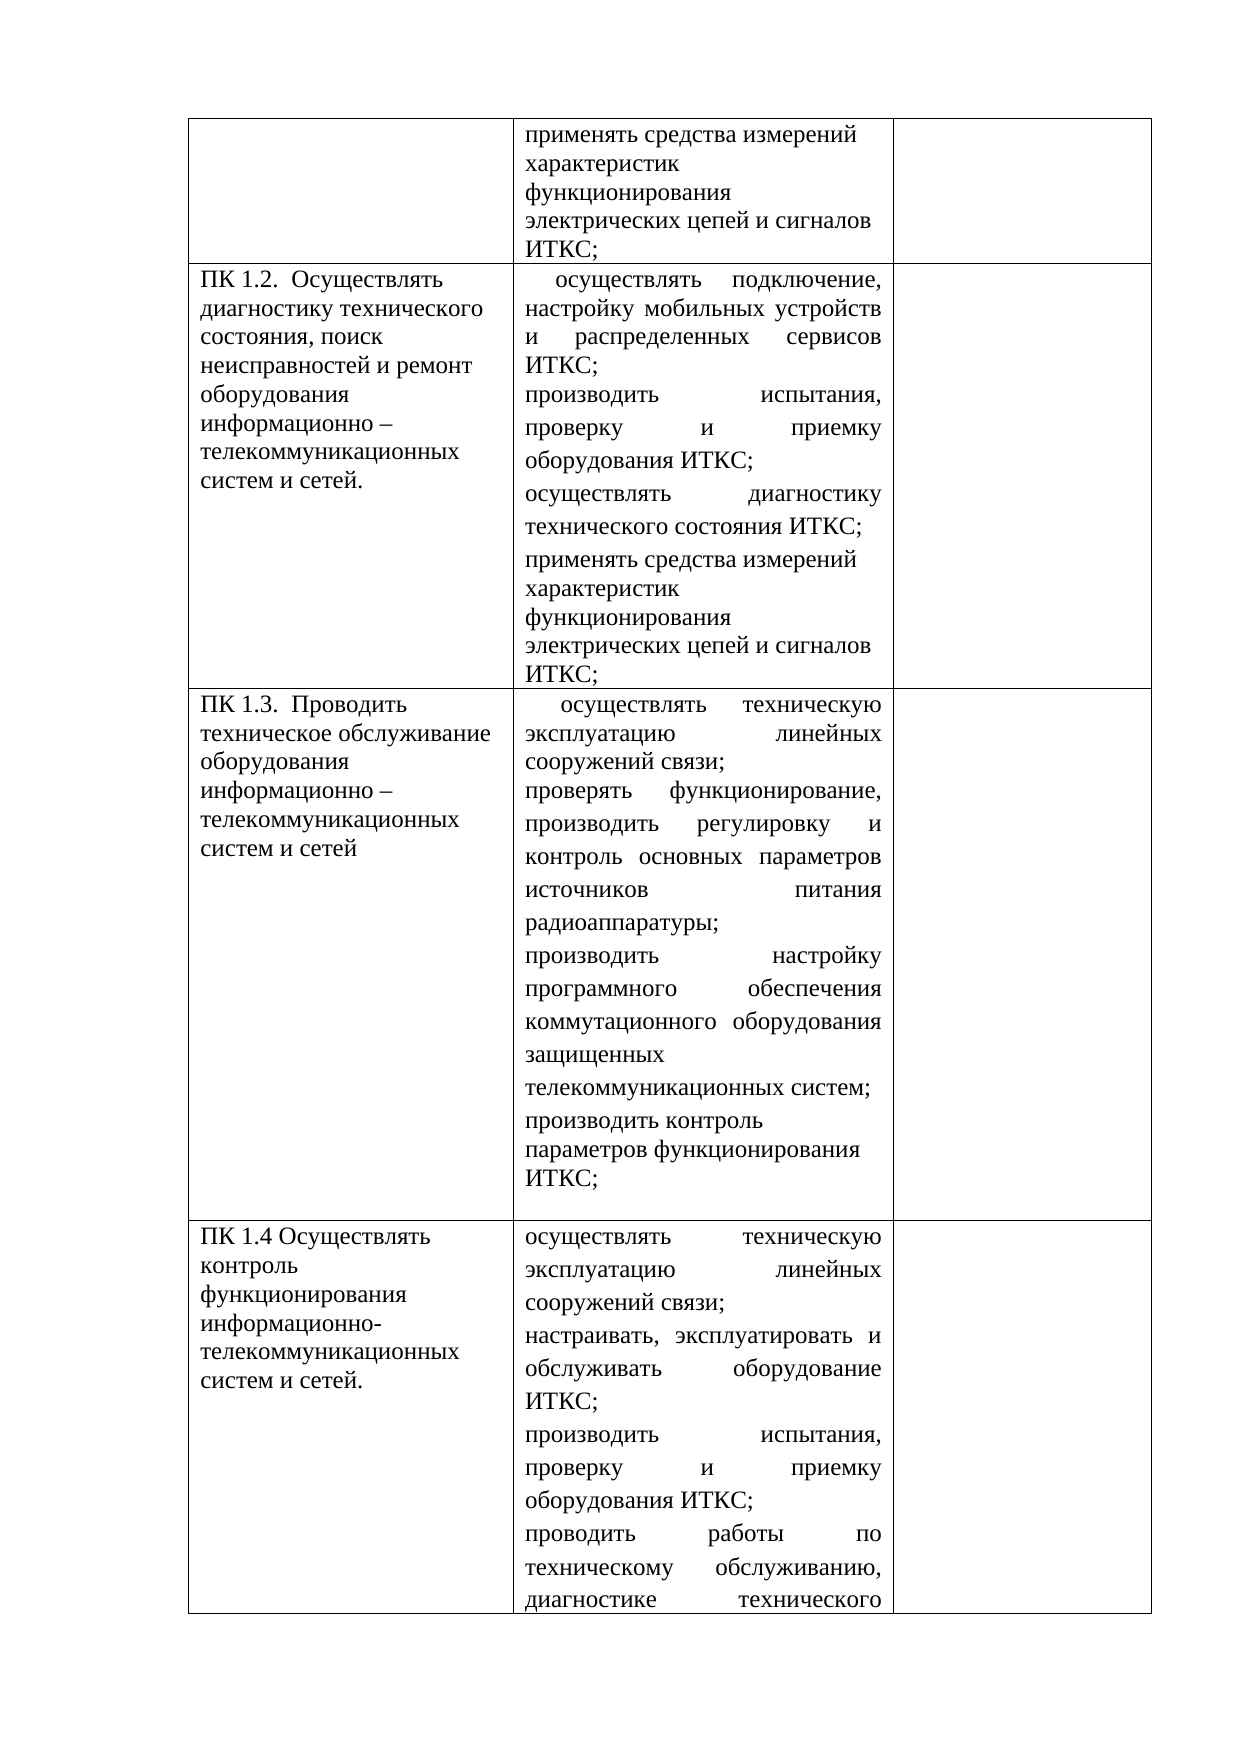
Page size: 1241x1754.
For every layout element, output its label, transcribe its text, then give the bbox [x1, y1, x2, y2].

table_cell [189, 1221, 513, 1613]
table_cell [894, 264, 1151, 688]
table_cell [894, 689, 1151, 1220]
table_cell [894, 119, 1151, 263]
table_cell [514, 1221, 893, 1613]
table_cell ПК 1.2. Осуществлять диагностику технического состояния, поиск неисправностей и ремонт оборудования информационно – телекоммуникационных систем и сетей. [189, 264, 513, 688]
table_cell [514, 119, 893, 263]
table_cell осуществлять техническую эксплуатацию линейных сооружений связи; проверять функционирование, производить регулировку и контроль основных параметров источников питания радиоаппаратуры; производить настройку программного обеспечения коммутационного оборудования защищенных телекоммуникационных систем; производить контроль параметров функционирования ИТКС; [514, 689, 893, 1220]
table_cell осуществлять подключение, настройку мобильных устройств и распределенных сервисов ИТКС; производить испытания, проверку и приемку оборудования ИТКС; осуществлять диагностику технического состояния ИТКС; применять средства измерений характеристик функционирования электрических цепей и сигналов ИТКС; [514, 264, 893, 688]
table_cell ПК 1.3. Проводить техническое обслуживание оборудования информационно – телекоммуникационных систем и сетей [189, 689, 513, 1220]
table_cell [894, 1221, 1151, 1613]
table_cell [189, 119, 513, 263]
